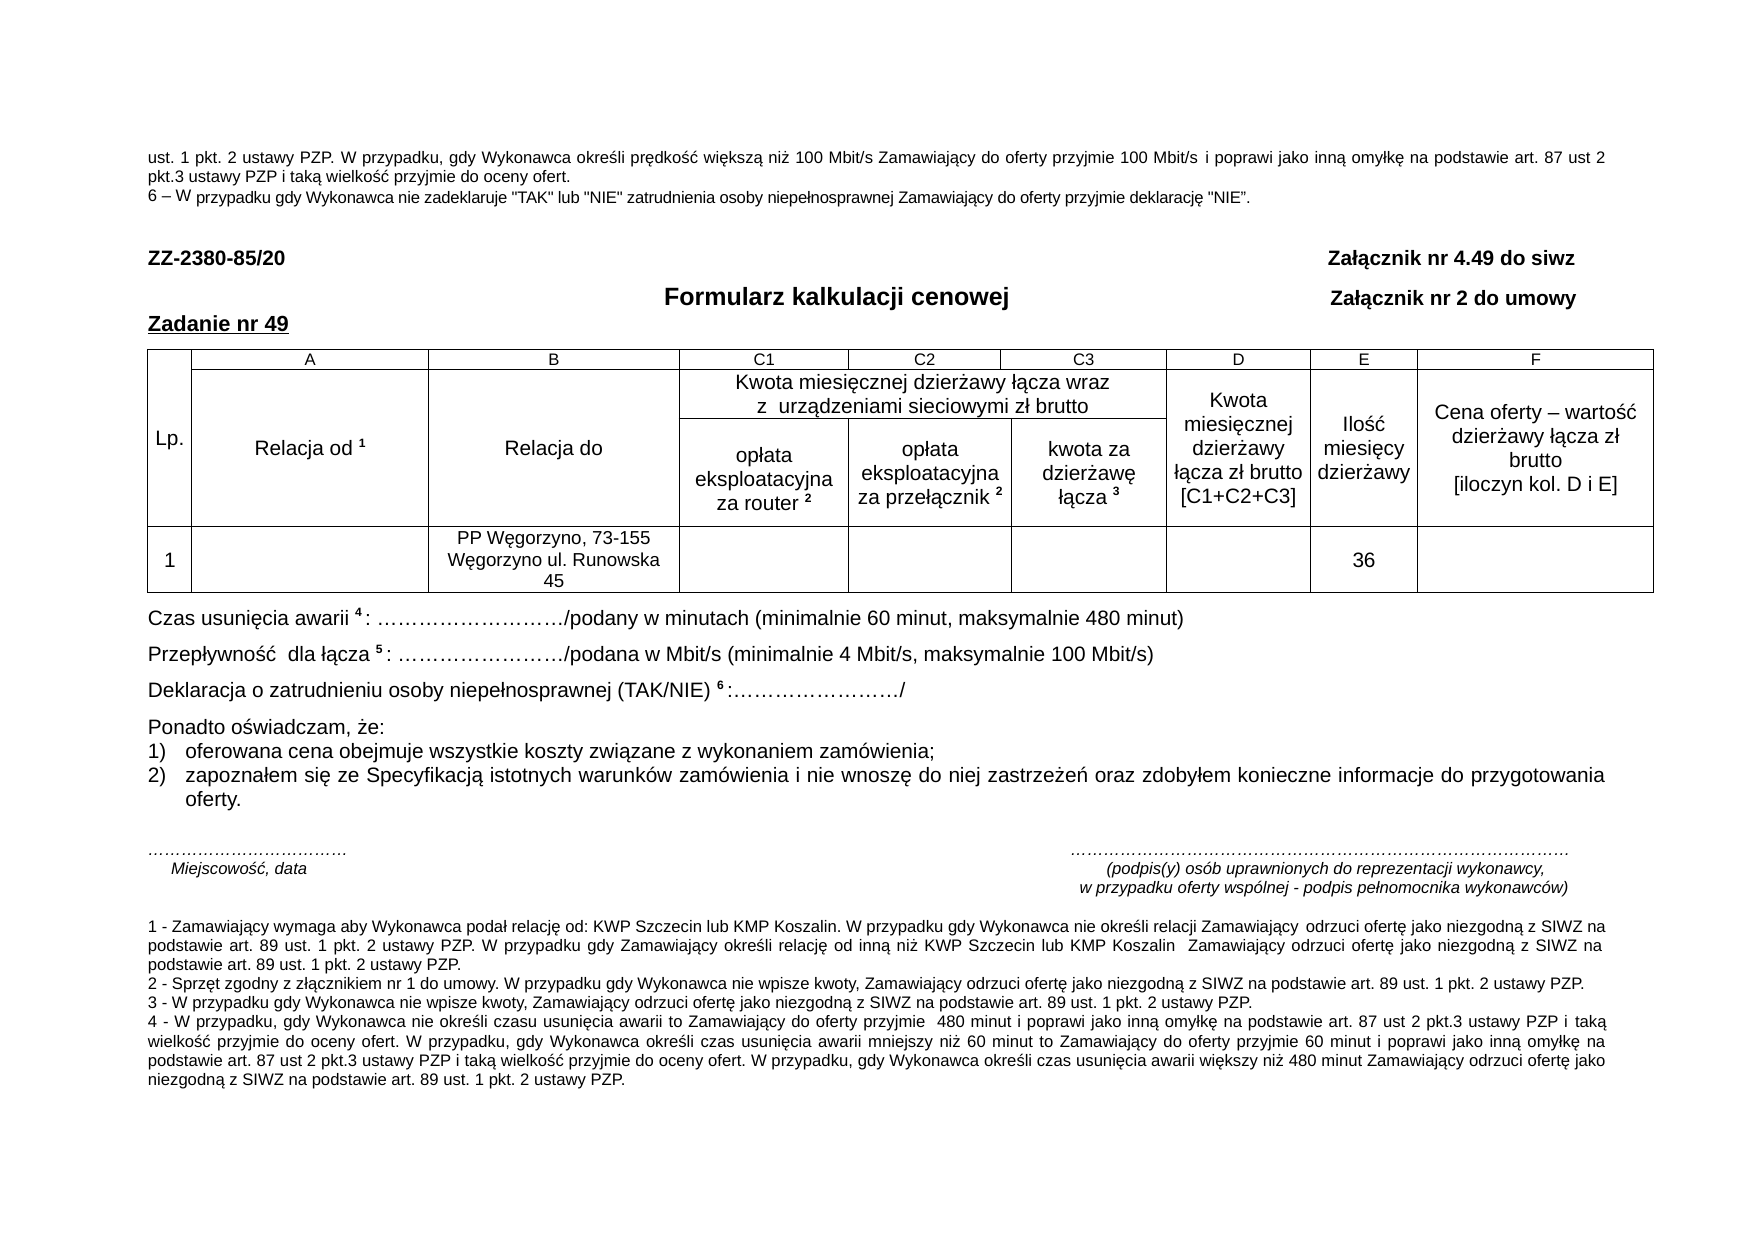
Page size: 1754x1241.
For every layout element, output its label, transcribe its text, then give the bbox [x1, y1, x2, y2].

text 3 - W przypadku gdy Wykonawca nie wpisze kwoty, Zamawiający odrzuci ofertę jako niezgodną z SIWZ na podstawie art. 89 ust. 1 pkt. 2 ustawy PZP. [148, 993, 1606, 1012]
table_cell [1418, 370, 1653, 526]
text Przepływność dla łącza 5 : ……………………/podana w Mbit/s (minimalnie 4 Mbit/s, maksymalnie 100 Mbit/s) [148, 642, 1606, 666]
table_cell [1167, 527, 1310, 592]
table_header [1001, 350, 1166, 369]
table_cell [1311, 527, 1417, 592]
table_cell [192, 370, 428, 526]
text 6 – W przypadku gdy Wykonawca nie zadeklaruje "TAK" lub "NIE" zatrudnienia osoby niepełnosprawnej Zamawiający do oferty przyjmie deklarację "NIE”. [148, 186, 1606, 207]
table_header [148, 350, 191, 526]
text ……………………………… ……………………………………………………………………………… [148, 840, 1606, 859]
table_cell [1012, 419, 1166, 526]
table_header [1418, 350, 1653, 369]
text Ponadto oświadczam, że: [148, 715, 1606, 739]
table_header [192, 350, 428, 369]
text Formularz kalkulacji cenowej Załącznik nr 2 do umowy [148, 282, 1606, 311]
text 4 - W przypadku, gdy Wykonawca nie określi czasu usunięcia awarii to Zamawiający do oferty przyjmie 480 minut i poprawi jako inną omyłkę na podstawie art. 87 ust 2 pkt.3 ustawy PZP i taką wielkość przyjmie do oceny ofert. W przypadku, gdy Wykonawca określi czas usunięcia awarii mniejszy niż 60 minut to Zamawiający do oferty przyjmie 60 minut i poprawi jako inną omyłkę na podstawie art. 87 ust 2 pkt.3 ustawy PZP i taką wielkość przyjmie do oceny ofert. W przypadku, gdy Wykonawca określi czas usunięcia awarii większy niż 480 minut Zamawiający odrzuci ofertę jako niezgodną z SIWZ na podstawie art. 89 ust. 1 pkt. 2 ustawy PZP. [148, 1012, 1606, 1089]
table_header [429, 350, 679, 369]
text ZZ-2380-85/20 Załącznik nr 4.49 do siwz [148, 246, 1606, 270]
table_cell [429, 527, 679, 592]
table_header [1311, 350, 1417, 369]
text Miejscowość, data (podpis(y) osób uprawnionych do reprezentacji wykonawcy, [148, 859, 1606, 878]
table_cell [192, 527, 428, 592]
text Zadanie nr 49 [148, 311, 1606, 336]
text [148, 148, 1606, 186]
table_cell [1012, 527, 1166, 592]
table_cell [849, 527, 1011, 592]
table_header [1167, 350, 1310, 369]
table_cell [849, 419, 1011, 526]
list zapoznałem się ze Specyfikacją istotnych warunków zamówienia i nie wnoszę do niej zastrzeżeń oraz zdobyłem konieczne informacje do przygotowania oferty. [148, 763, 1606, 811]
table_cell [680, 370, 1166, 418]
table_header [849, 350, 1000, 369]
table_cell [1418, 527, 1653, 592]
text Czas usunięcia awarii 4 : ………………………/podany w minutach (minimalnie 60 minut, maksymalnie 480 minut) [148, 605, 1606, 629]
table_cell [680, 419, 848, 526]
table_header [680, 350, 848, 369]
text w przypadku oferty wspólnej - podpis pełnomocnika wykonawców) [148, 878, 1606, 897]
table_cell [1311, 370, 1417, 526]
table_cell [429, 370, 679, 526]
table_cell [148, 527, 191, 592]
text 2 - Sprzęt zgodny z złącznikiem nr 1 do umowy. W przypadku gdy Wykonawca nie wpisze kwoty, Zamawiający odrzuci ofertę jako niezgodną z SIWZ na podstawie art. 89 ust. 1 pkt. 2 ustawy PZP. [148, 974, 1606, 993]
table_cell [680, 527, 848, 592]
text 1 - Zamawiający wymaga aby Wykonawca podał relację od: KWP Szczecin lub KMP Koszalin. W przypadku gdy Wykonawca nie określi relacji Zamawiający odrzuci ofertę jako niezgodną z SIWZ na podstawie art. 89 ust. 1 pkt. 2 ustawy PZP. W przypadku gdy Zamawiający określi relację od inną niż KWP Szczecin lub KMP Koszalin Zamawiający odrzuci ofertę jako niezgodną z SIWZ na podstawie art. 89 ust. 1 pkt. 2 ustawy PZP. [148, 916, 1606, 974]
text Deklaracja o zatrudnieniu osoby niepełnosprawnej (TAK/NIE) 6 :……………………/ [148, 678, 1606, 702]
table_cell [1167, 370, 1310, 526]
list oferowana cena obejmuje wszystkie koszty związane z wykonaniem zamówienia; [148, 739, 1606, 763]
